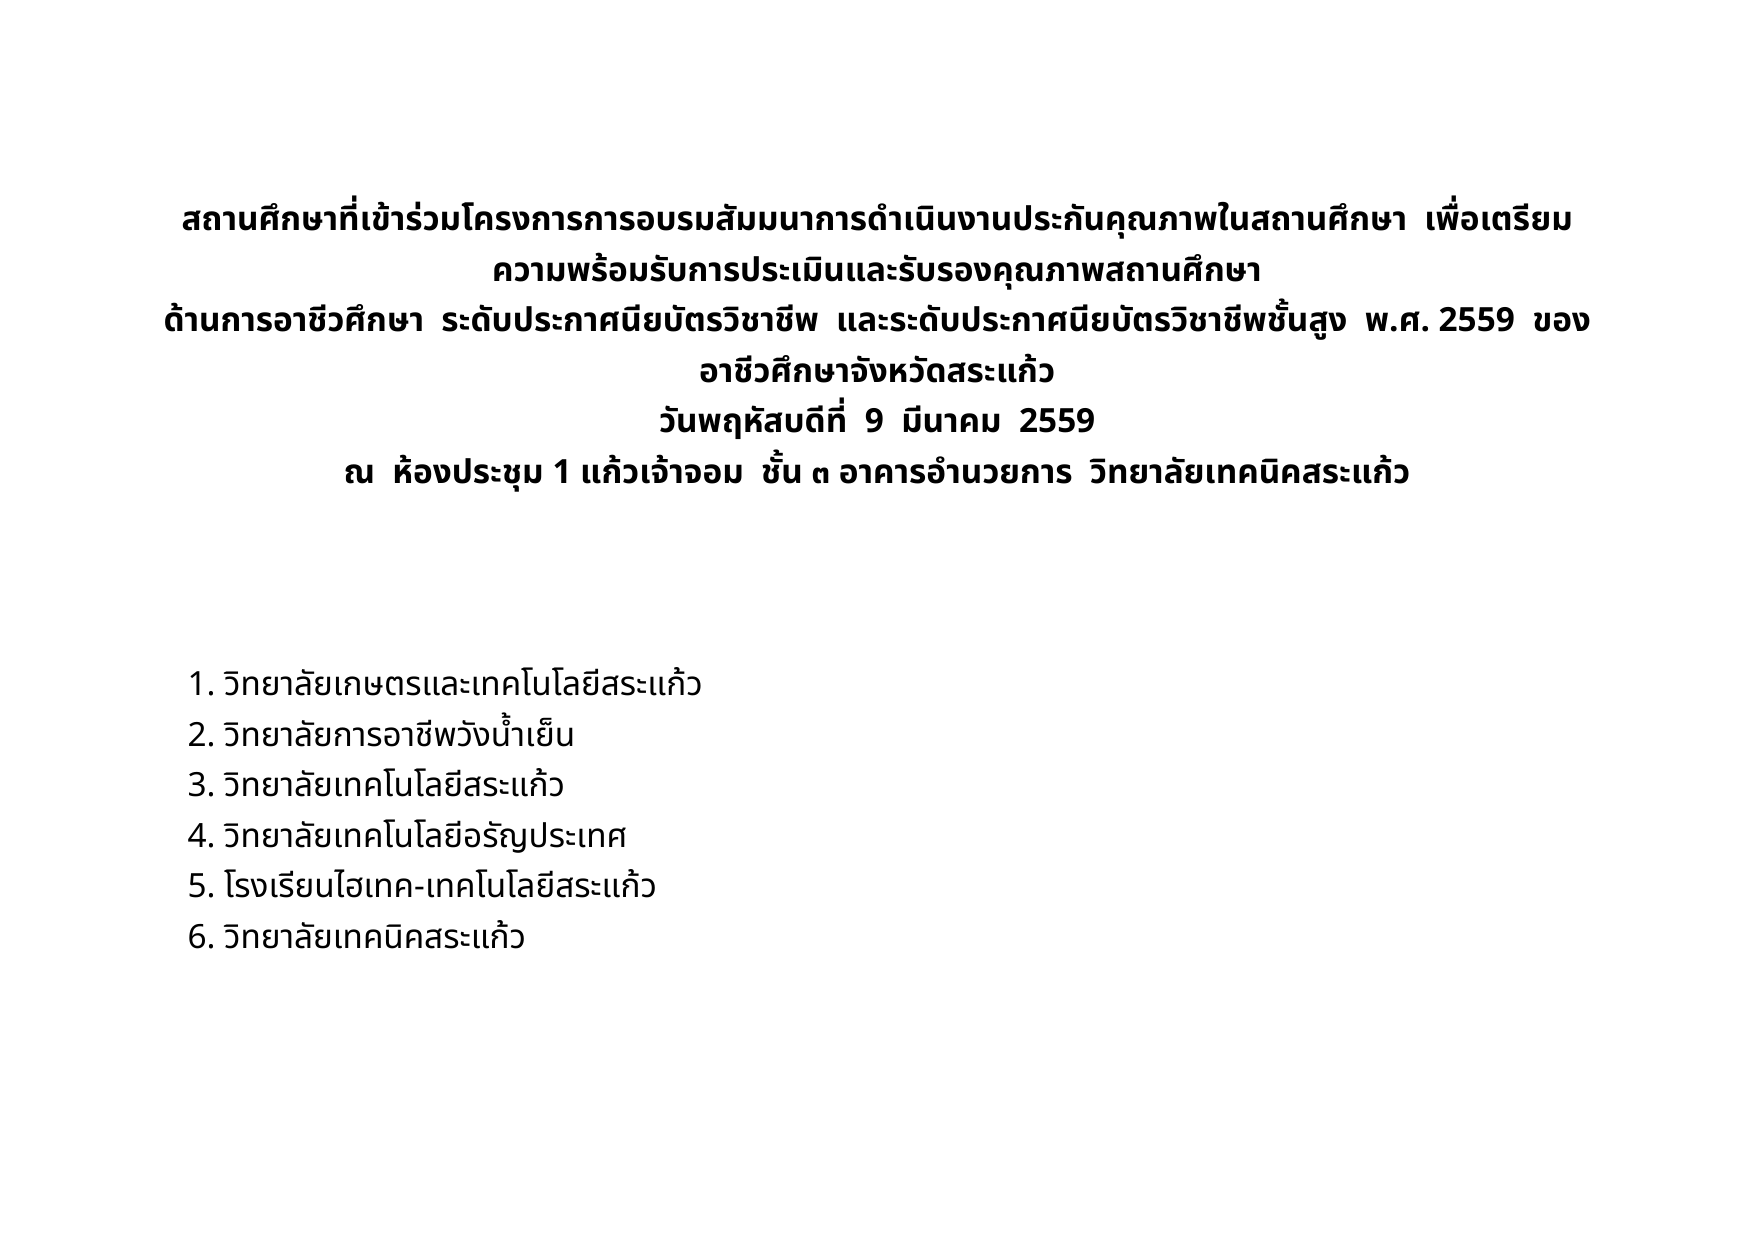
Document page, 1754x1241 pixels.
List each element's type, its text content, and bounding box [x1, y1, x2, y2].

list วิทยาลัยเทคโนโลยีสระแก้ว [187, 761, 1604, 812]
list วิทยาลัยเกษตรและเทคโนโลยีสระแก้ว [187, 660, 1604, 710]
list วิทยาลัยการอาชีพวังน้ำเย็น [187, 710, 1604, 761]
text ด้านการอาชีวศึกษา ระดับประกาศนียบัตรวิชาชีพ และระดับประกาศนียบัตรวิชาชีพชั้นสูง พ.ศ. 2559 ของอาชีวศึกษาจังหวัดสระแก้ว [150, 296, 1604, 397]
text สถานศึกษาที่เข้าร่วมโครงการการอบรมสัมมนาการดำเนินงานประกันคุณภาพในสถานศึกษา เพื่อเตรียมความพร้อมรับการประเมินและรับรองคุณภาพสถานศึกษา [150, 195, 1604, 296]
list โรงเรียนไฮเทค-เทคโนโลยีสระแก้ว [187, 862, 1604, 913]
list วิทยาลัยเทคโนโลยีอรัญประเทศ [187, 812, 1604, 862]
list วิทยาลัยเทคนิคสระแก้ว [187, 913, 1604, 963]
text ณ ห้องประชุม 1 แก้วเจ้าจอม ชั้น ๓ อาคารอำนวยการ วิทยาลัยเทคนิคสระแก้ว [150, 448, 1604, 498]
text วันพฤหัสบดีที่ 9 มีนาคม 2559 [150, 397, 1604, 448]
